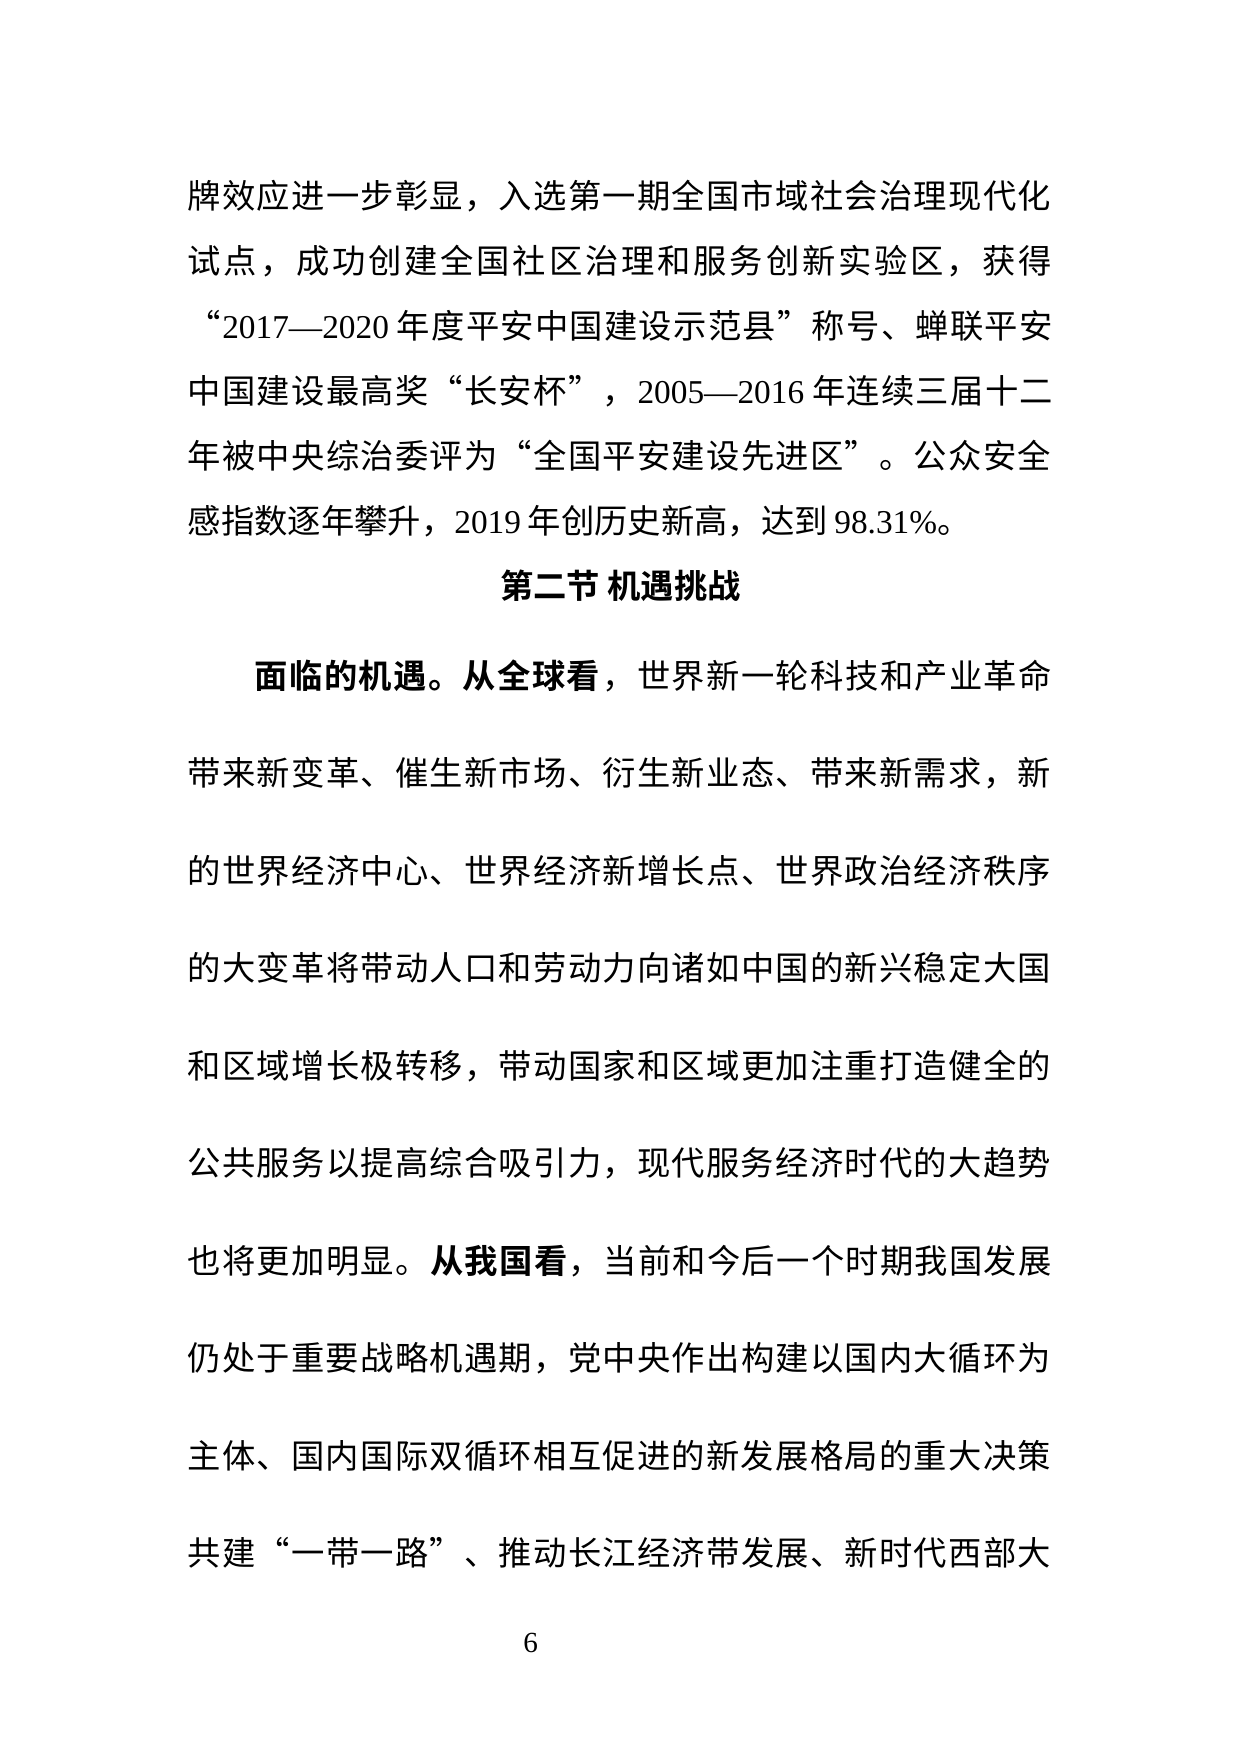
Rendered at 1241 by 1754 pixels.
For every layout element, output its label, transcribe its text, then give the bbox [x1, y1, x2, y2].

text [187, 641, 1053, 1583]
text 第二节 机遇挑战 [187, 552, 1053, 617]
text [187, 162, 1053, 552]
